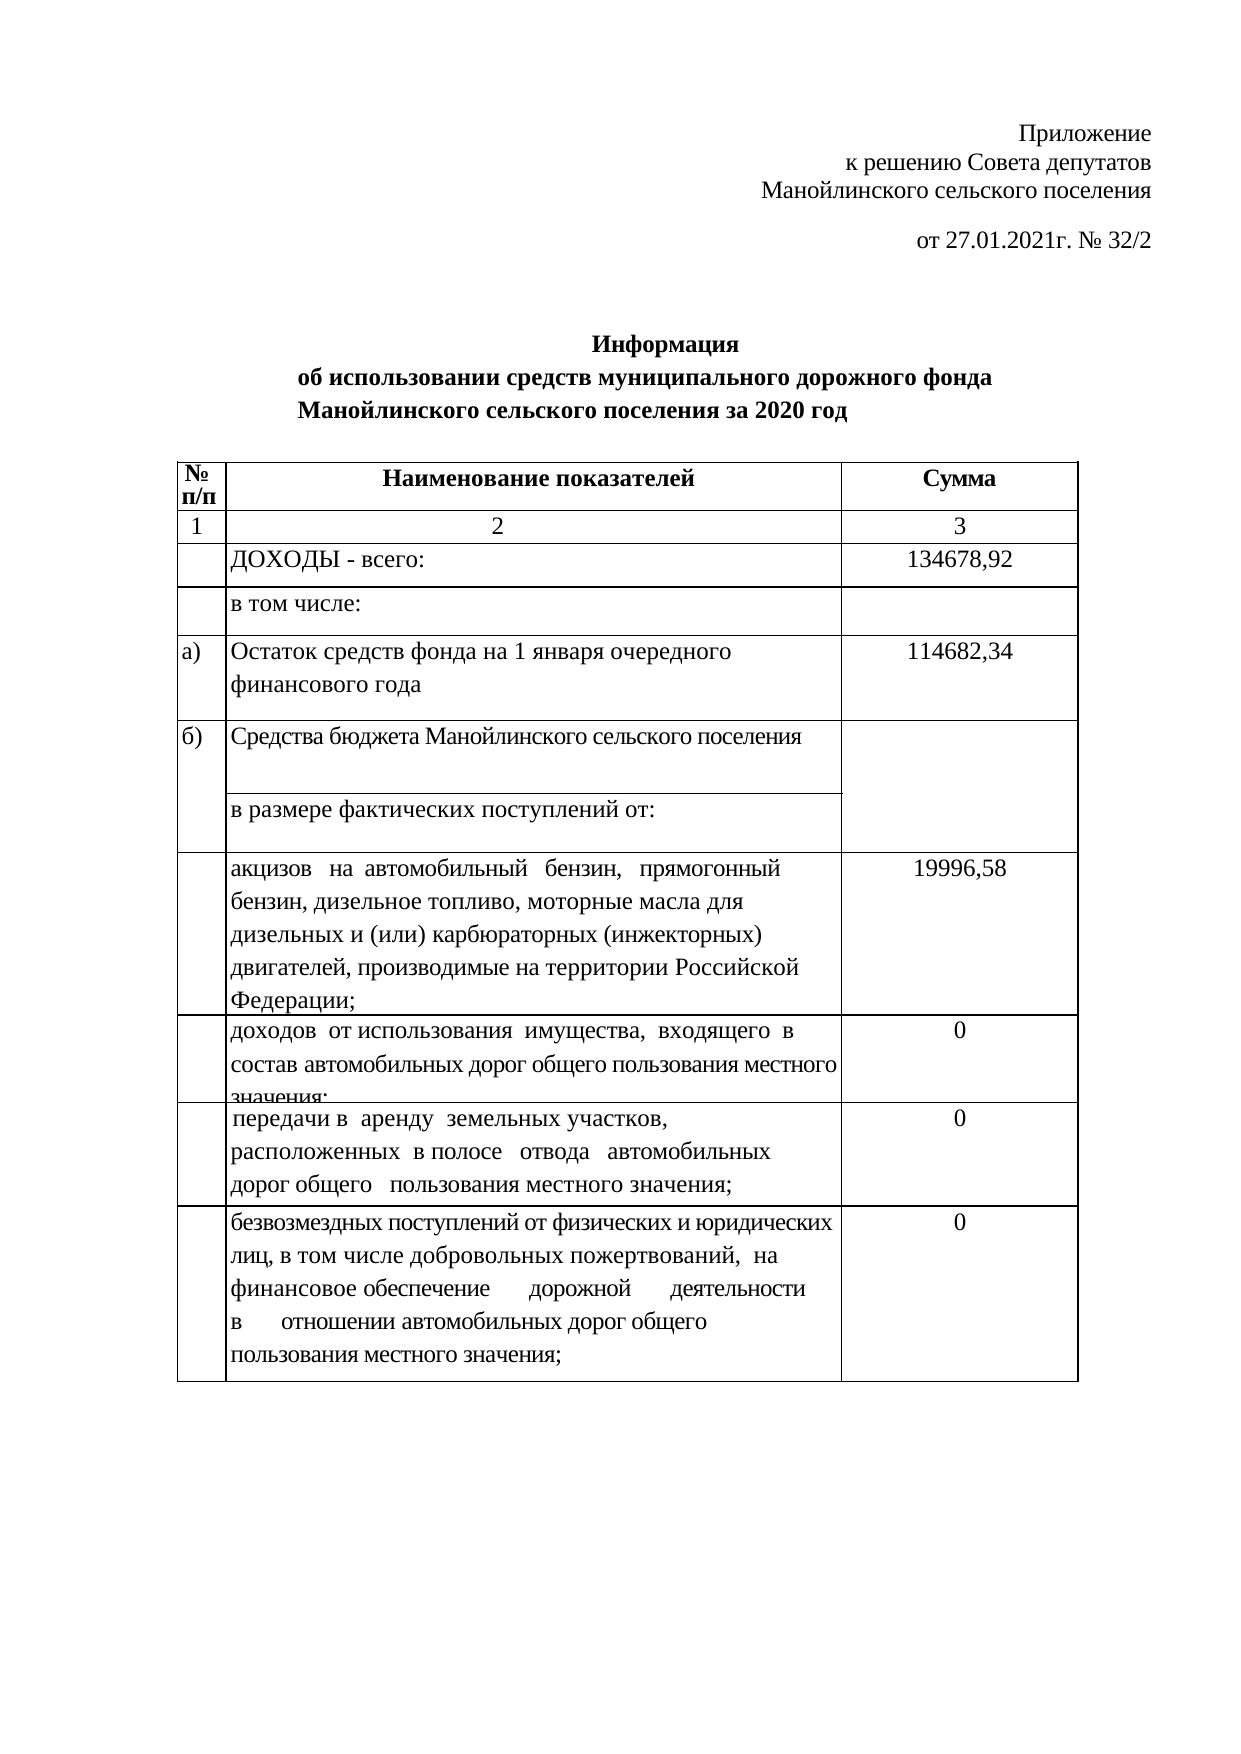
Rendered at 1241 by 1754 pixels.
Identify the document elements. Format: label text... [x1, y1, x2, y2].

table_header Наименование показателей [227, 463, 841, 509]
table_cell 19996,58 [842, 853, 1077, 1014]
table_cell 2 [227, 511, 841, 542]
table_cell в том числе: [227, 588, 841, 635]
table_cell Остаток средств фонда на 1 января очередного финансового года [227, 636, 841, 720]
table_cell Средства бюджета Манойлинского сельского поселения [227, 721, 841, 792]
table_cell [178, 588, 225, 635]
table_cell [178, 1016, 225, 1102]
text Приложение [179, 118, 1152, 147]
table_cell [178, 853, 225, 1014]
table_cell 134678,92 [842, 544, 1077, 586]
text Манойлинского сельского поселения [179, 176, 1152, 204]
table_cell [842, 588, 1077, 635]
text от 27.01.2021г. № 32/2 [179, 225, 1152, 254]
table_cell акцизов на автомобильный бензин, прямогонный бензин, дизельное топливо, моторные масла для дизельных и (или) карбюраторных (инжекторных) двигателей, производимые на территории Российской Федерации; [227, 853, 841, 1014]
table_cell [178, 793, 225, 851]
table_cell в размере фактических поступлений от: [227, 794, 841, 851]
table_cell 0 [842, 1207, 1077, 1381]
table_cell 0 [842, 1103, 1077, 1205]
table_cell б) [178, 721, 225, 792]
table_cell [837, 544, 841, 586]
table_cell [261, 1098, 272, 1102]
table_cell 0 [842, 1016, 1077, 1102]
table_cell 1 [178, 511, 225, 542]
text Информация [179, 329, 1152, 358]
table_cell [842, 793, 1077, 851]
table_cell [178, 1103, 225, 1205]
table_cell [178, 1207, 225, 1381]
table_cell передачи в аренду земельных участков, расположенных в полосе отвода автомобильных дорог общего пользования местного значения; [227, 1103, 841, 1205]
table_cell [842, 721, 1077, 792]
text к решению Совета депутатов [179, 147, 1152, 176]
table_cell 114682,34 [842, 636, 1077, 720]
text об использовании средств муниципального дорожного фонда Манойлинского сельского поселения за 2020 год [297, 362, 1044, 424]
table_cell а) [178, 636, 225, 720]
table_header Сумма [842, 463, 1077, 509]
table_cell [178, 544, 225, 586]
table_cell безвозмездных поступлений от физических и юридических лиц, в том числе добровольных пожертвований, на финансовое обеспечение дорожной деятельности в отношении автомобильных дорог общего пользования местного значения; [227, 1207, 841, 1381]
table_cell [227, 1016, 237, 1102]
table_cell доходов от использования имущества, входящего в состав автомобильных дорог общего пользования местного значения; [321, 1016, 841, 1102]
